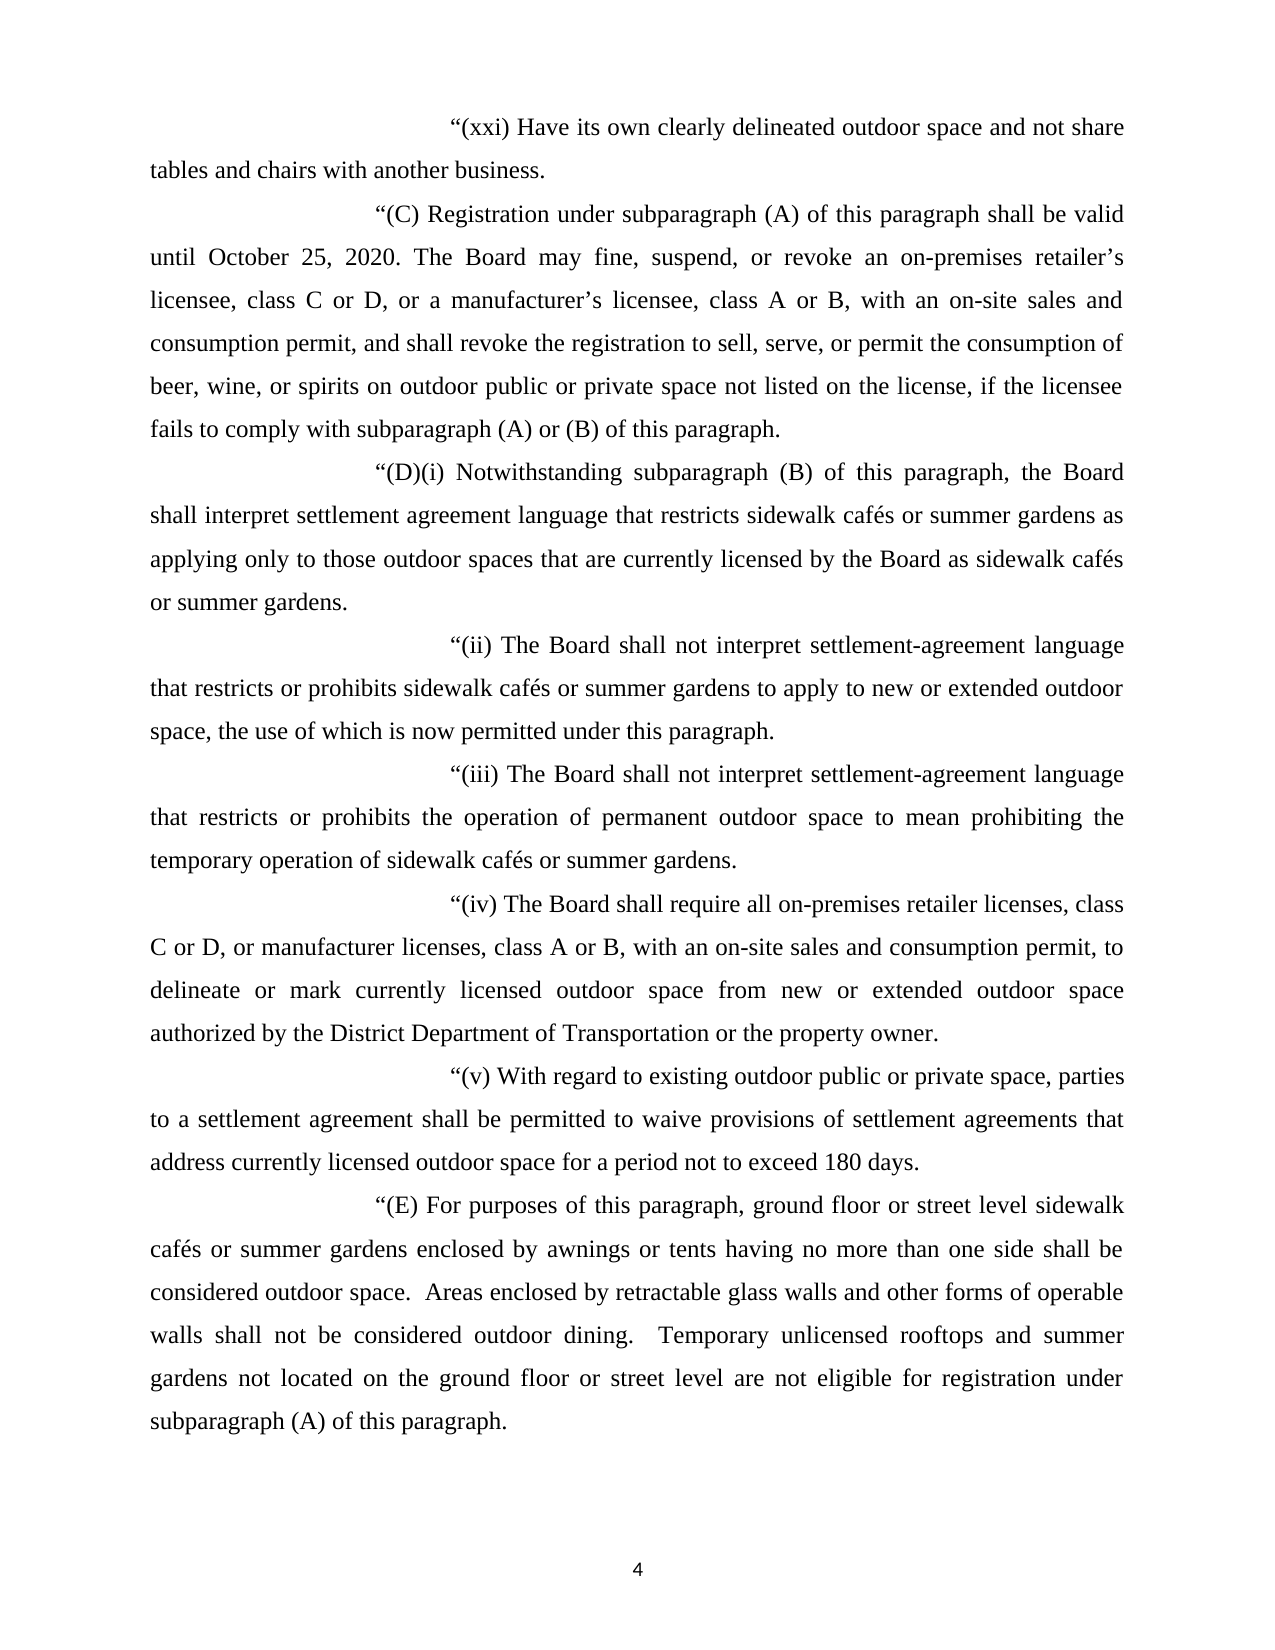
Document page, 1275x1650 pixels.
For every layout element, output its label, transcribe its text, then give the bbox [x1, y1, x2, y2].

text “(D)(i) Notwithstanding subparagraph (B) of this paragraph, the Board shall interpret settlement agreement language that restricts sidewalk cafés or summer gardens as applying only to those outdoor spaces that are currently licensed by the Board as sidewalk cafés or summer gardens. [150, 457, 1125, 616]
text “(xxi) Have its own clearly delineated outdoor space and not share tables and chairs with another business. [150, 112, 1125, 184]
text “(E) For purposes of this paragraph, ground floor or street level sidewalk cafés or summer gardens enclosed by awnings or tents having no more than one side shall be considered outdoor space. Areas enclosed by retractable glass walls and other forms of operable walls shall not be considered outdoor dining. Temporary unlicensed rooftops and summer gardens not located on the ground floor or street level are not eligible for registration under subparagraph (A) of this paragraph. [150, 1191, 1125, 1435]
text “(ii) The Board shall not interpret settlement-agreement language that restricts or prohibits sidewalk cafés or summer gardens to apply to new or extended outdoor space, the use of which is now permitted under this paragraph. [150, 630, 1125, 745]
text “(C) Registration under subparagraph (A) of this paragraph shall be valid until October 25, 2020. The Board may fine, suspend, or revoke an on-premises retailer’s licensee, class C or D, or a manufacturer’s licensee, class A or B, with an on-site sales and consumption permit, and shall revoke the registration to sell, serve, or permit the consumption of beer, wine, or spirits on outdoor public or private space not listed on the license, if the licensee fails to comply with subparagraph (A) or (B) of this paragraph. [150, 199, 1125, 443]
text “(v) With regard to existing outdoor public or private space, parties to a settlement agreement shall be permitted to waive provisions of settlement agreements that address currently licensed outdoor space for a period not to exceed 180 days. [150, 1061, 1125, 1176]
text “(iv) The Board shall require all on-premises retailer licenses, class C or D, or manufacturer licenses, class A or B, with an on-site sales and consumption permit, to delineate or mark currently licensed outdoor space from new or extended outdoor space authorized by the District Department of Transportation or the property owner. [150, 889, 1125, 1047]
text “(iii) The Board shall not interpret settlement-agreement language that restricts or prohibits the operation of permanent outdoor space to mean prohibiting the temporary operation of sidewalk cafés or summer gardens. [150, 759, 1125, 874]
